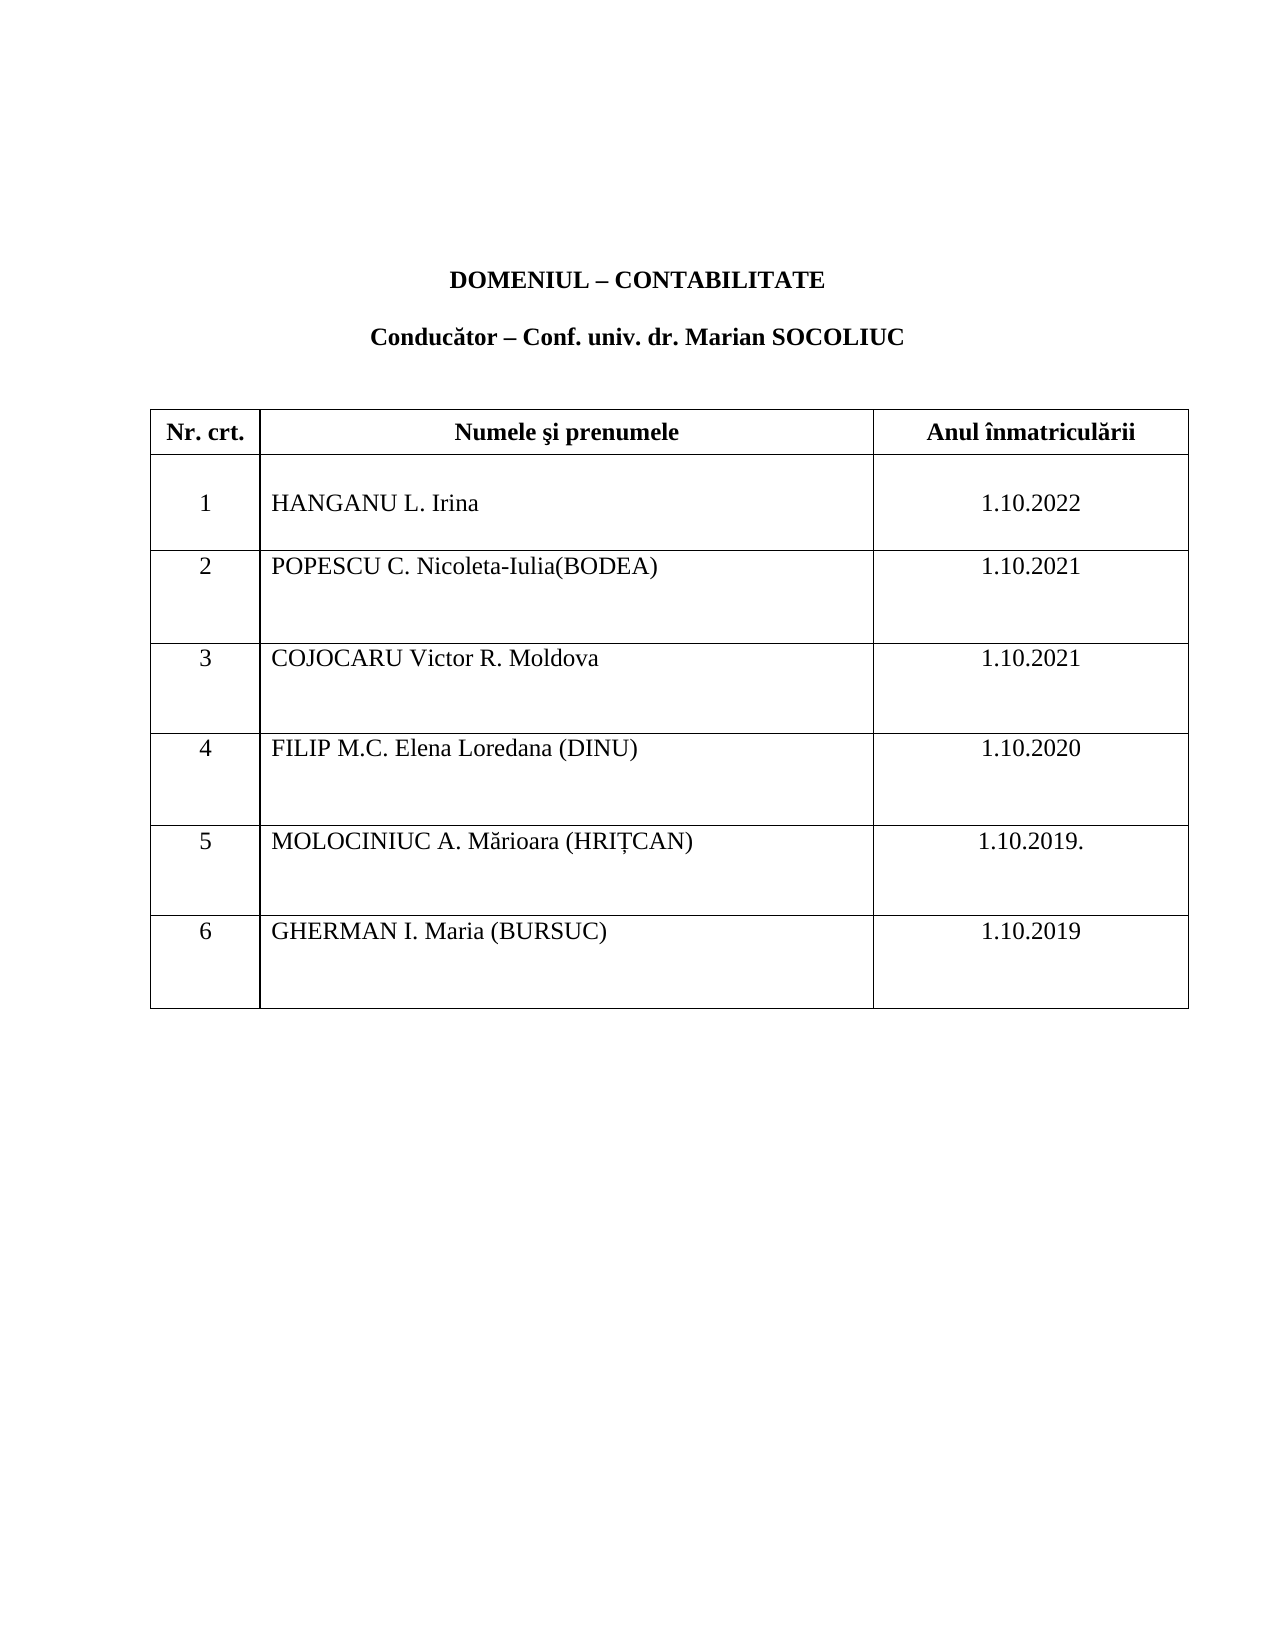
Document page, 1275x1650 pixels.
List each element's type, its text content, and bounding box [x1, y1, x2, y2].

table_cell FILIP M.C. Elena Loredana (DINU) [261, 734, 873, 825]
table_cell 1.10.2021 [874, 644, 1188, 732]
text DOMENIUL – CONTABILITATE [150, 265, 1125, 294]
table_cell 1 [151, 455, 259, 550]
table_cell MOLOCINIUC A. Mărioara (HRIȚCAN) [261, 826, 873, 915]
table_header Anul înmatriculării [874, 410, 1188, 454]
table_cell 1.10.2019. [874, 826, 1188, 915]
table_cell 5 [151, 826, 259, 915]
table_cell COJOCARU Victor R. Moldova [261, 644, 873, 732]
table_cell 3 [151, 644, 259, 732]
table_header Nr. crt. [151, 410, 259, 454]
table_cell 2 [151, 551, 259, 642]
table_cell 6 [151, 916, 259, 1008]
table_cell POPESCU C. Nicoleta-Iulia(BODEA) [261, 551, 873, 642]
table_cell GHERMAN I. Maria (BURSUC) [261, 916, 873, 1008]
subtitle Conducător – Conf. univ. dr. Marian SOCOLIUC [150, 322, 1125, 351]
table_cell 1.10.2019 [874, 916, 1188, 1008]
table_cell 1.10.2021 [874, 551, 1188, 642]
table_cell 4 [151, 734, 259, 825]
table_cell 1.10.2020 [874, 734, 1188, 825]
table_cell 1.10.2022 [874, 455, 1188, 550]
table_header Numele şi prenumele [261, 410, 873, 454]
table_cell HANGANU L. Irina [261, 455, 873, 550]
